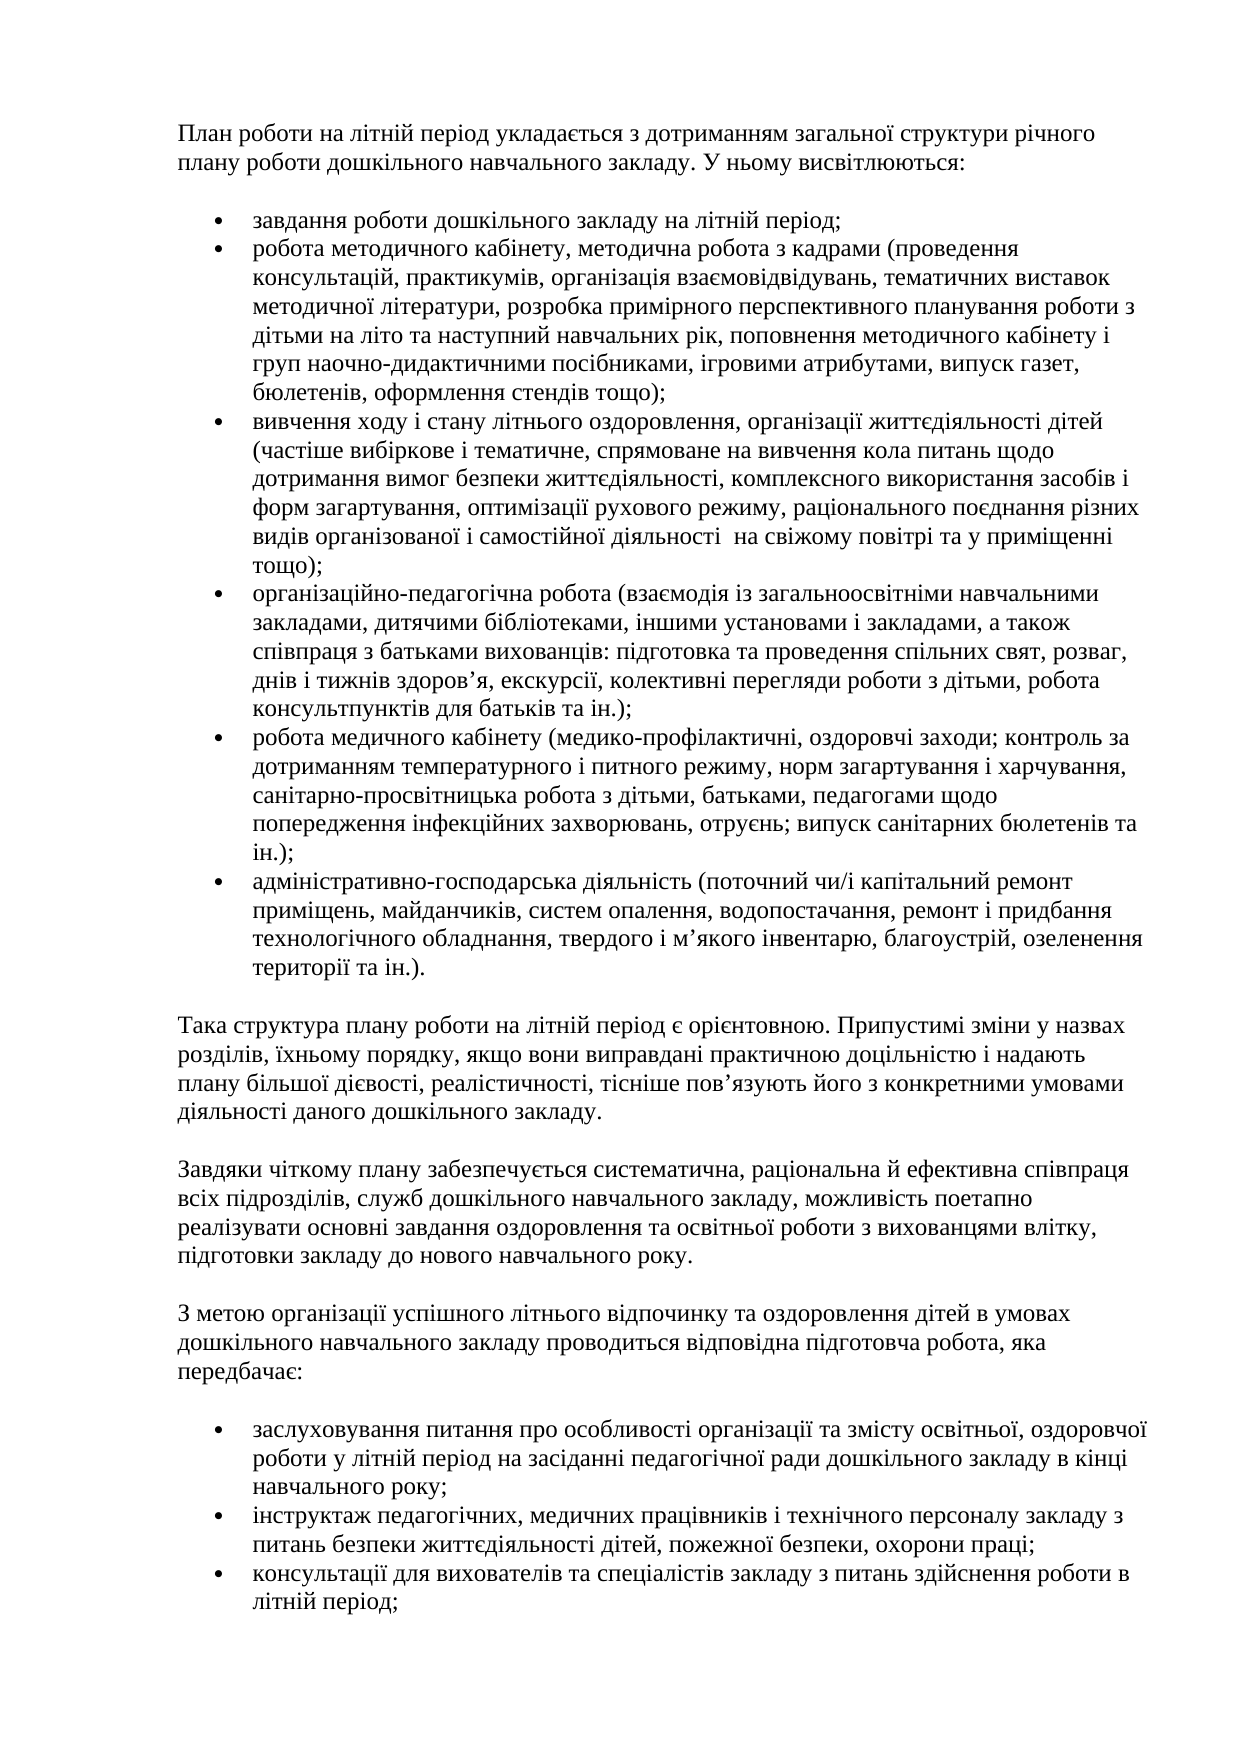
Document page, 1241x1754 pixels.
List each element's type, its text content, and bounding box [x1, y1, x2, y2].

list вивчення ходу і стану літнього оздоровлення, організації життєдіяльності дітей (частіше вибіркове і тематичне, спрямоване на вивчення кола питань щодо дотримання вимог безпеки життєдіяльності, комплексного використання засобів і форм загартування, оптимізації рухового режиму, раціонального поєднання різних видів організованої і самостійної діяльності на свіжому повітрі та у приміщенні тощо); [215, 406, 1152, 578]
text План роботи на літній період укладається з дотриманням загальної структури річного плану роботи дошкільного навчального закладу. У ньому висвітлюються: [177, 118, 1152, 176]
list робота методичного кабінету, методична робота з кадрами (проведення консультацій, практикумів, організація взаємовідвідувань, тематичних виставок методичної літератури, розробка примірного перспективного планування роботи з дітьми на літо та наступний навчальних рік, поповнення методичного кабінету і груп наочно-дидактичними посібниками, ігровими атрибутами, випуск газет, бюлетенів, оформлення стендів тощо); [215, 233, 1152, 406]
list адміністративно-господарська діяльність (поточний чи/і капітальний ремонт приміщень, майданчиків, систем опалення, водопостачання, ремонт і придбання технологічного обладнання, твердого і м’якого інвентарю, благоустрій, озеленення території та ін.). [215, 866, 1152, 981]
list консультації для вихователів та спеціалістів закладу з питань здійснення роботи в літній період; [215, 1558, 1152, 1615]
text Така структура плану роботи на літній період є орієнтовною. Припустимі зміни у назвах розділів, їхньому порядку, якщо вони виправдані практичною доцільністю і надають плану більшої дієвості, реалістичності, тісніше пов’язують його з конкретними умовами діяльності даного дошкільного закладу. [177, 1010, 1152, 1125]
list завдання роботи дошкільного закладу на літній період; [215, 205, 1152, 233]
text Завдяки чіткому плану забезпечується систематична, раціональна й ефективна співпраця всіх підрозділів, служб дошкільного навчального закладу, можливість поетапно реалізувати основні завдання оздоровлення та освітньої роботи з вихованцями влітку, підготовки закладу до нового навчального року. [177, 1154, 1152, 1269]
list організаційно-педагогічна робота (взаємодія із загальноосвітніми навчальними закладами, дитячими бібліотеками, іншими установами і закладами, а також співпраця з батьками вихованців: підготовка та проведення спільних свят, розваг, днів і тижнів здоров’я, екскурсії, колективні перегляди роботи з дітьми, робота консультпунктів для батьків та ін.); [215, 578, 1152, 722]
list заслуховування питання про особливості організації та змісту освітньої, оздоровчої роботи у літній період на засіданні педагогічної ради дошкільного закладу в кінці навчального року; [215, 1414, 1152, 1500]
list робота медичного кабінету (медико-профілактичні, оздоровчі заходи; контроль за дотриманням температурного і питного режиму, норм загартування і харчування, санітарно-просвітницька робота з дітьми, батьками, педагогами щодо попередження інфекційних захворювань, отруєнь; випуск санітарних бюлетенів та ін.); [215, 722, 1152, 866]
text З метою організації успішного літнього відпочинку та оздоровлення дітей в умовах дошкільного навчального закладу проводиться відповідна підготовча робота, яка передбачає: [177, 1298, 1152, 1385]
list інструктаж педагогічних, медичних працівників і технічного персоналу закладу з питань безпеки життєдіяльності дітей, пожежної безпеки, охорони праці; [215, 1500, 1152, 1558]
